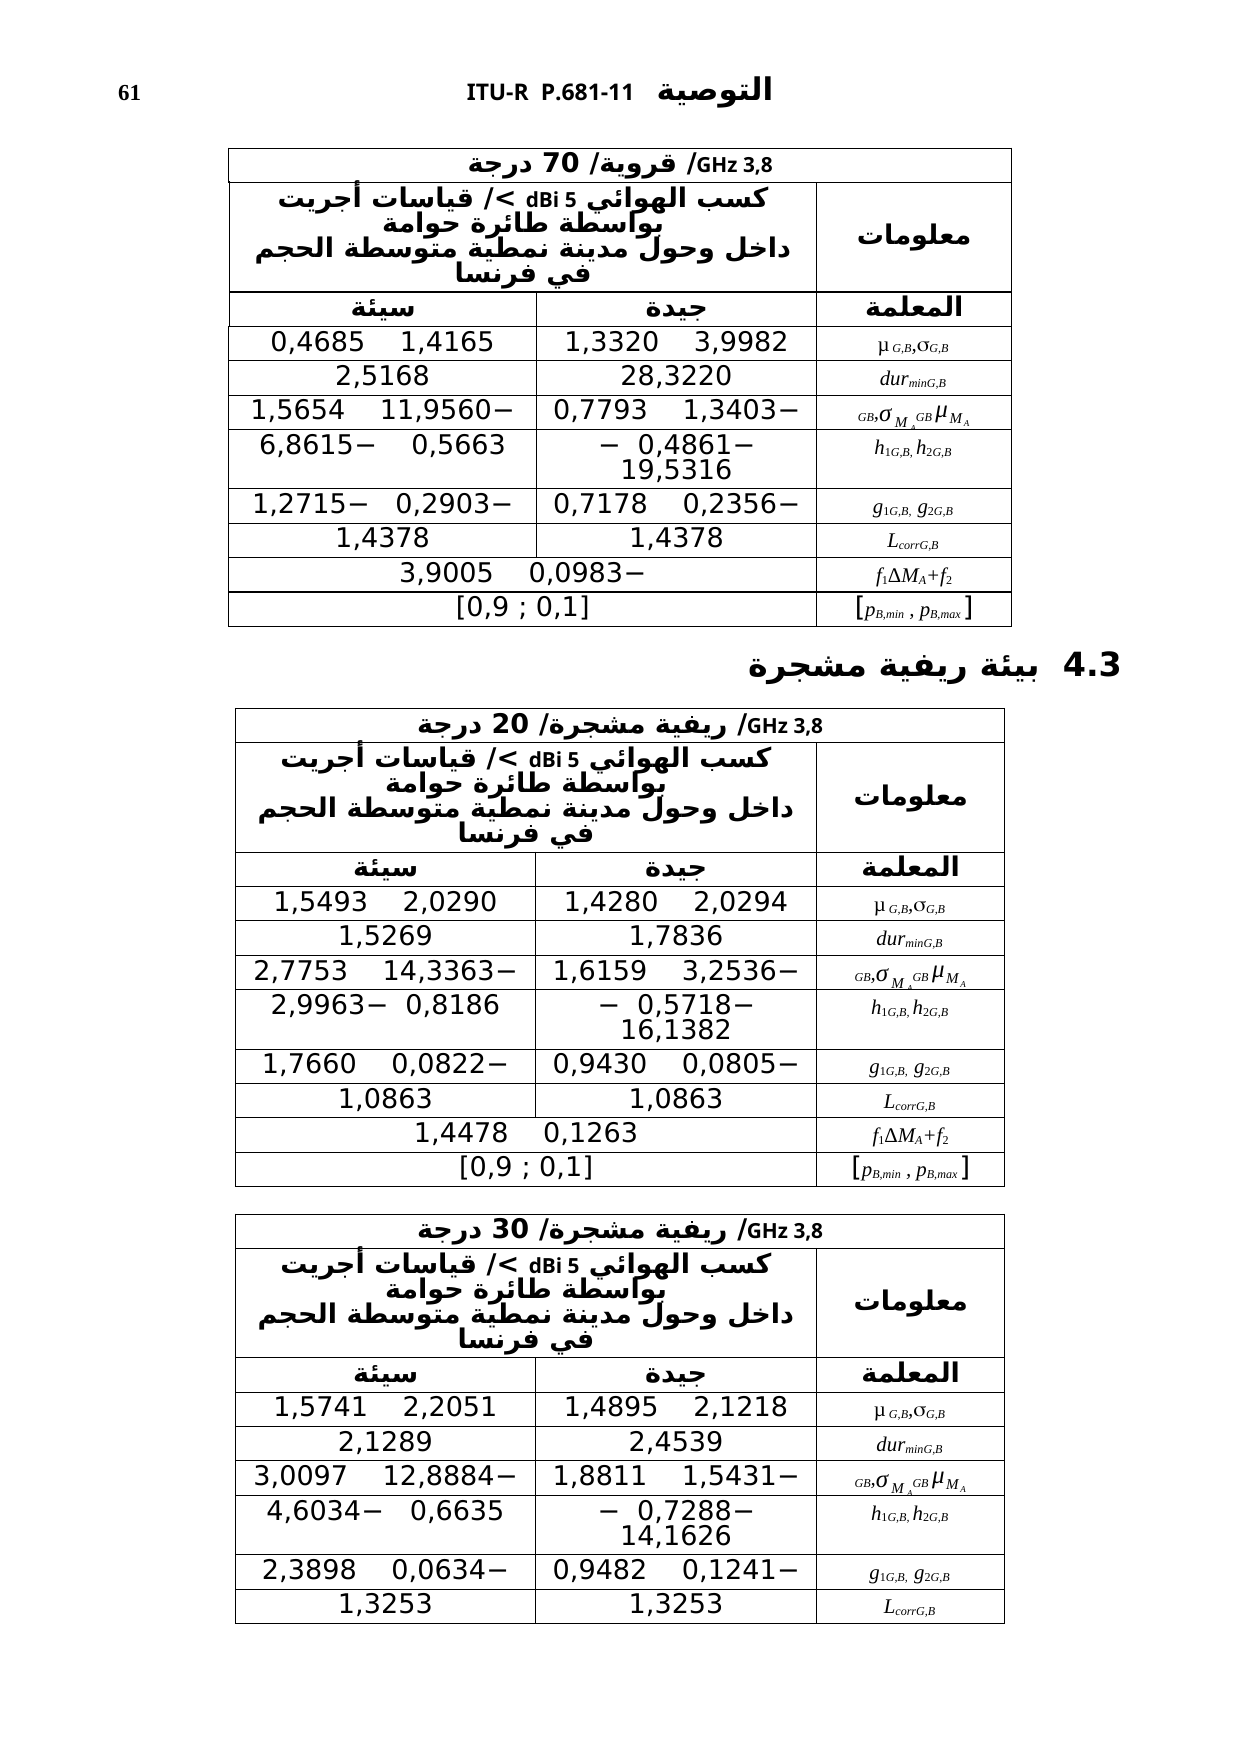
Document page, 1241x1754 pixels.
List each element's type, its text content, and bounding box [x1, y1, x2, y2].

table_header GHz 3,8/ ريفية مشجرة/ 30 درجة [236, 1215, 1004, 1248]
table_cell كسب الهوائي dBi 5 >/ قياسات أجريت بواسطة طائرة حوامة داخل وحول مدينة نمطية متوسطة الحجم في فرنسا [230, 183, 816, 291]
table_cell [0,1 ; 0,9] [229, 593, 816, 626]
table_cell 28,3220 [537, 361, 816, 394]
table_cell 3,9982 1,3320 [537, 327, 816, 360]
table_cell جيدة [536, 1358, 816, 1392]
table_cell −0,0983 3,9005 [229, 558, 816, 591]
table_cell كسب الهوائي dBi 5 >/ قياسات أجريت بواسطة طائرة حوامة داخل وحول مدينة نمطية متوسطة الحجم في فرنسا [236, 1249, 816, 1357]
table_cell [pB,min , pB,max] [817, 593, 1011, 626]
table_cell 1,4378 [229, 524, 536, 557]
table_cell GB,GB [817, 1461, 1004, 1495]
table_cell المعلمة [817, 853, 1004, 886]
table_cell g1G,B, g2G,B [817, 489, 1011, 523]
table_cell −0,5718 −16,1382 [536, 990, 816, 1048]
table_cell −12,8884 3,0097 [236, 1461, 535, 1495]
table_cell 1,3253 [236, 1590, 535, 1623]
table_cell 1,3253 [536, 1590, 816, 1623]
table_cell −0,4861 −19,5316 [537, 430, 816, 488]
table_cell 1,4165 0,4685 [229, 327, 536, 360]
table_cell 2,1218 1,4895 [536, 1393, 816, 1426]
table_cell durminG,B [817, 361, 1011, 394]
table_cell g1G,B, g2G,B [817, 1050, 1004, 1083]
table_cell LcorrG,B [817, 1590, 1004, 1623]
table_cell LcorrG,B [817, 524, 1011, 557]
table_cell [0,1 ; 0,9] [236, 1153, 816, 1186]
table_cell −11,9560 1,5654 [229, 396, 536, 429]
table_cell جيدة [536, 853, 816, 886]
table_cell [pB,min , pB,max] [817, 1153, 1004, 1186]
table_cell معلومات [817, 743, 1004, 852]
table_cell durminG,B [817, 1427, 1004, 1460]
table_cell 1,5269 [236, 921, 535, 955]
table_cell f1ΔMA+f2 [817, 558, 1011, 591]
table_cell المعلمة [817, 1358, 1004, 1392]
table_cell 0,5663 −6,8615 [229, 430, 536, 488]
table_cell كسب الهوائي dBi 5 >/ قياسات أجريت بواسطة طائرة حوامة داخل وحول مدينة نمطية متوسطة الحجم في فرنسا [236, 743, 816, 852]
table_cell LcorrG,B [817, 1084, 1004, 1117]
table_cell GB,GB [817, 956, 1004, 989]
subtitle 4.3 بيئة ريفية مشجرة [118, 652, 1122, 683]
table_cell µ G,B,G,B [817, 1393, 1004, 1426]
table_cell 1,0863 [236, 1084, 535, 1117]
table_cell 2,5168 [229, 361, 536, 394]
table_cell 0,8186 −2,9963 [236, 990, 535, 1048]
table_cell معلومات [817, 183, 1011, 291]
table_cell سيئة [236, 1358, 535, 1392]
table_cell h1G,B, h2G,B [817, 1496, 1004, 1554]
table_cell −0,0805 0,9430 [536, 1050, 816, 1083]
table_cell 2,0294 1,4280 [536, 887, 816, 920]
table_cell GB,GB [817, 396, 1011, 429]
table_cell 2,0290 1,5493 [236, 887, 535, 920]
table_cell µ G,B,G,B [817, 327, 1011, 360]
table_cell 2,2051 1,5741 [236, 1393, 535, 1426]
table_cell durminG,B [817, 921, 1004, 955]
table_cell g1G,B, g2G,B [817, 1555, 1004, 1588]
table_cell المعلمة [817, 293, 1011, 326]
table_cell −1,3403 0,7793 [537, 396, 816, 429]
table_cell −0,2356 0,7178 [537, 489, 816, 523]
table_cell −0,0634 2,3898 [236, 1555, 535, 1588]
table_cell −0,0822 1,7660 [236, 1050, 535, 1083]
table_cell −3,2536 1,6159 [536, 956, 816, 989]
table_cell 1,7836 [536, 921, 816, 955]
table_header GHz 3,8/ ريفية مشجرة/ 20 درجة [236, 709, 1004, 742]
table_cell µ G,B,G,B [817, 887, 1004, 920]
table_cell معلومات [817, 1249, 1004, 1357]
table_cell −1,5431 1,8811 [536, 1461, 816, 1495]
table_cell سيئة [236, 853, 535, 886]
table_cell 1,4378 [537, 524, 816, 557]
table_header GHz 3,8/ قروية/ 70 درجة [229, 149, 1011, 182]
table_cell 1,0863 [536, 1084, 816, 1117]
table_cell −0,7288 −14,1626 [536, 1496, 816, 1554]
table_cell h1G,B, h2G,B [817, 990, 1004, 1048]
table_cell 0,6635 −4,6034 [236, 1496, 535, 1554]
table_cell جيدة [537, 293, 816, 326]
table_cell f1ΔMA+f2 [817, 1118, 1004, 1152]
table_cell سيئة [230, 293, 536, 326]
table_cell −0,2903 −1,2715 [229, 489, 536, 523]
table_cell 2,4539 [536, 1427, 816, 1460]
table_cell 0,1263 1,4478 [236, 1118, 816, 1152]
table_cell h1G,B, h2G,B [817, 430, 1011, 488]
table_cell −14,3363 2,7753 [236, 956, 535, 989]
table_cell 2,1289 [236, 1427, 535, 1460]
table_cell −0,1241 0,9482 [536, 1555, 816, 1588]
